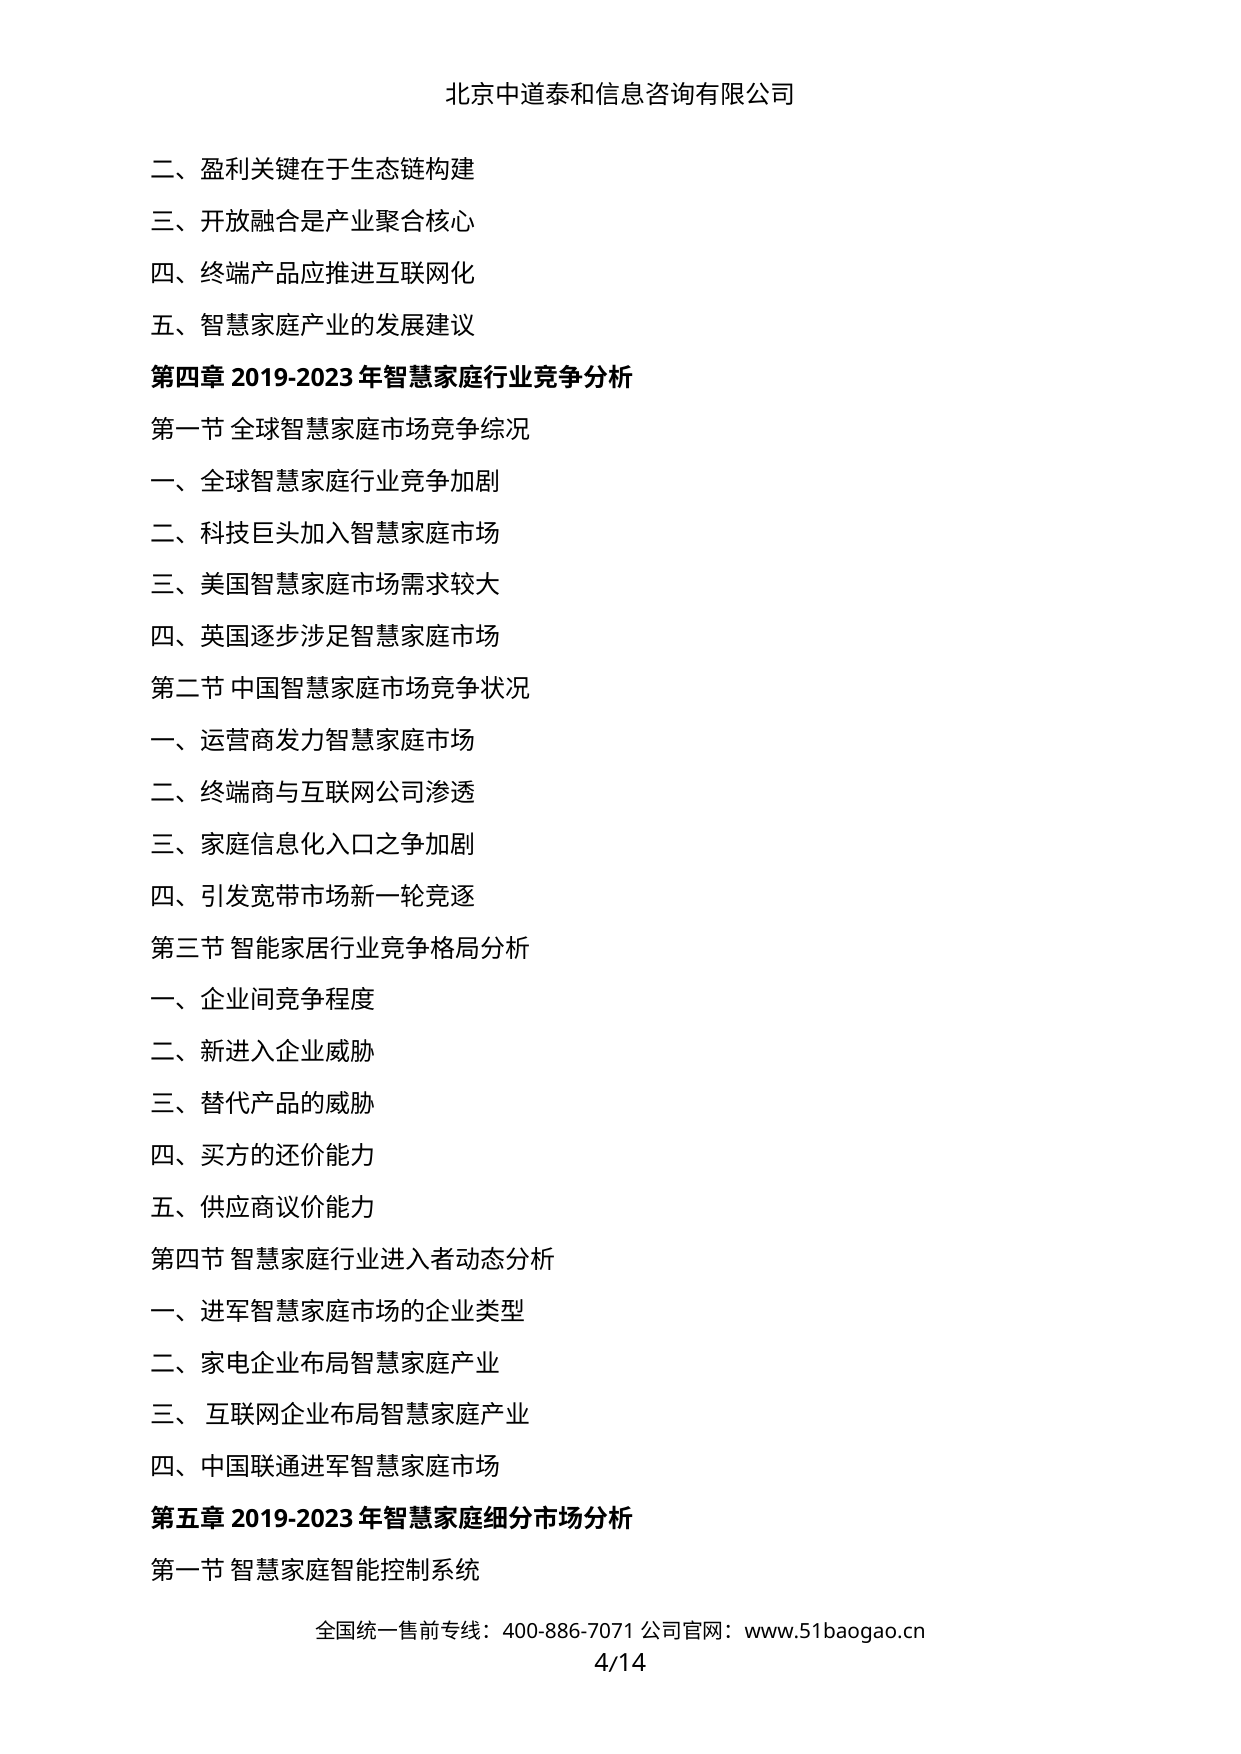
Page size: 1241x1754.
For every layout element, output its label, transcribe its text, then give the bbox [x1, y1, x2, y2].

text 二、家电企业布局智慧家庭产业 [150, 1343, 1090, 1379]
text 五、供应商议价能力 [150, 1187, 1090, 1224]
text 一、运营商发力智慧家庭市场 [150, 721, 1090, 757]
text 四、中国联通进军智慧家庭市场 [150, 1447, 1090, 1483]
text 一、进军智慧家庭市场的企业类型 [150, 1291, 1090, 1327]
text 三、替代产品的威胁 [150, 1084, 1090, 1120]
text 第四章 2019-2023年智慧家庭行业竞争分析 [150, 357, 1090, 394]
text 第二节 中国智慧家庭市场竞争状况 [150, 669, 1090, 705]
text 第四节 智慧家庭行业进入者动态分析 [150, 1239, 1090, 1276]
text 第五章 2019-2023年智慧家庭细分市场分析 [150, 1499, 1090, 1535]
text 三、开放融合是产业聚合核心 [150, 202, 1090, 238]
text 二、盈利关键在于生态链构建 [150, 150, 1090, 186]
text 一、全球智慧家庭行业竞争加剧 [150, 461, 1090, 497]
text 第一节 全球智慧家庭市场竞争综况 [150, 409, 1090, 446]
text 二、新进入企业威胁 [150, 1032, 1090, 1068]
text 三、美国智慧家庭市场需求较大 [150, 565, 1090, 601]
text 四、终端产品应推进互联网化 [150, 254, 1090, 290]
text 第一节 智慧家庭智能控制系统 [150, 1551, 1090, 1587]
text 五、智慧家庭产业的发展建议 [150, 306, 1090, 342]
text 一、企业间竞争程度 [150, 980, 1090, 1016]
text 三、 互联网企业布局智慧家庭产业 [150, 1395, 1090, 1431]
text 四、买方的还价能力 [150, 1136, 1090, 1172]
text 三、家庭信息化入口之争加剧 [150, 824, 1090, 861]
text 二、科技巨头加入智慧家庭市场 [150, 513, 1090, 549]
text 四、引发宽带市场新一轮竞逐 [150, 876, 1090, 912]
text 二、终端商与互联网公司渗透 [150, 772, 1090, 809]
text 四、英国逐步涉足智慧家庭市场 [150, 617, 1090, 653]
text 第三节 智能家居行业竞争格局分析 [150, 928, 1090, 964]
